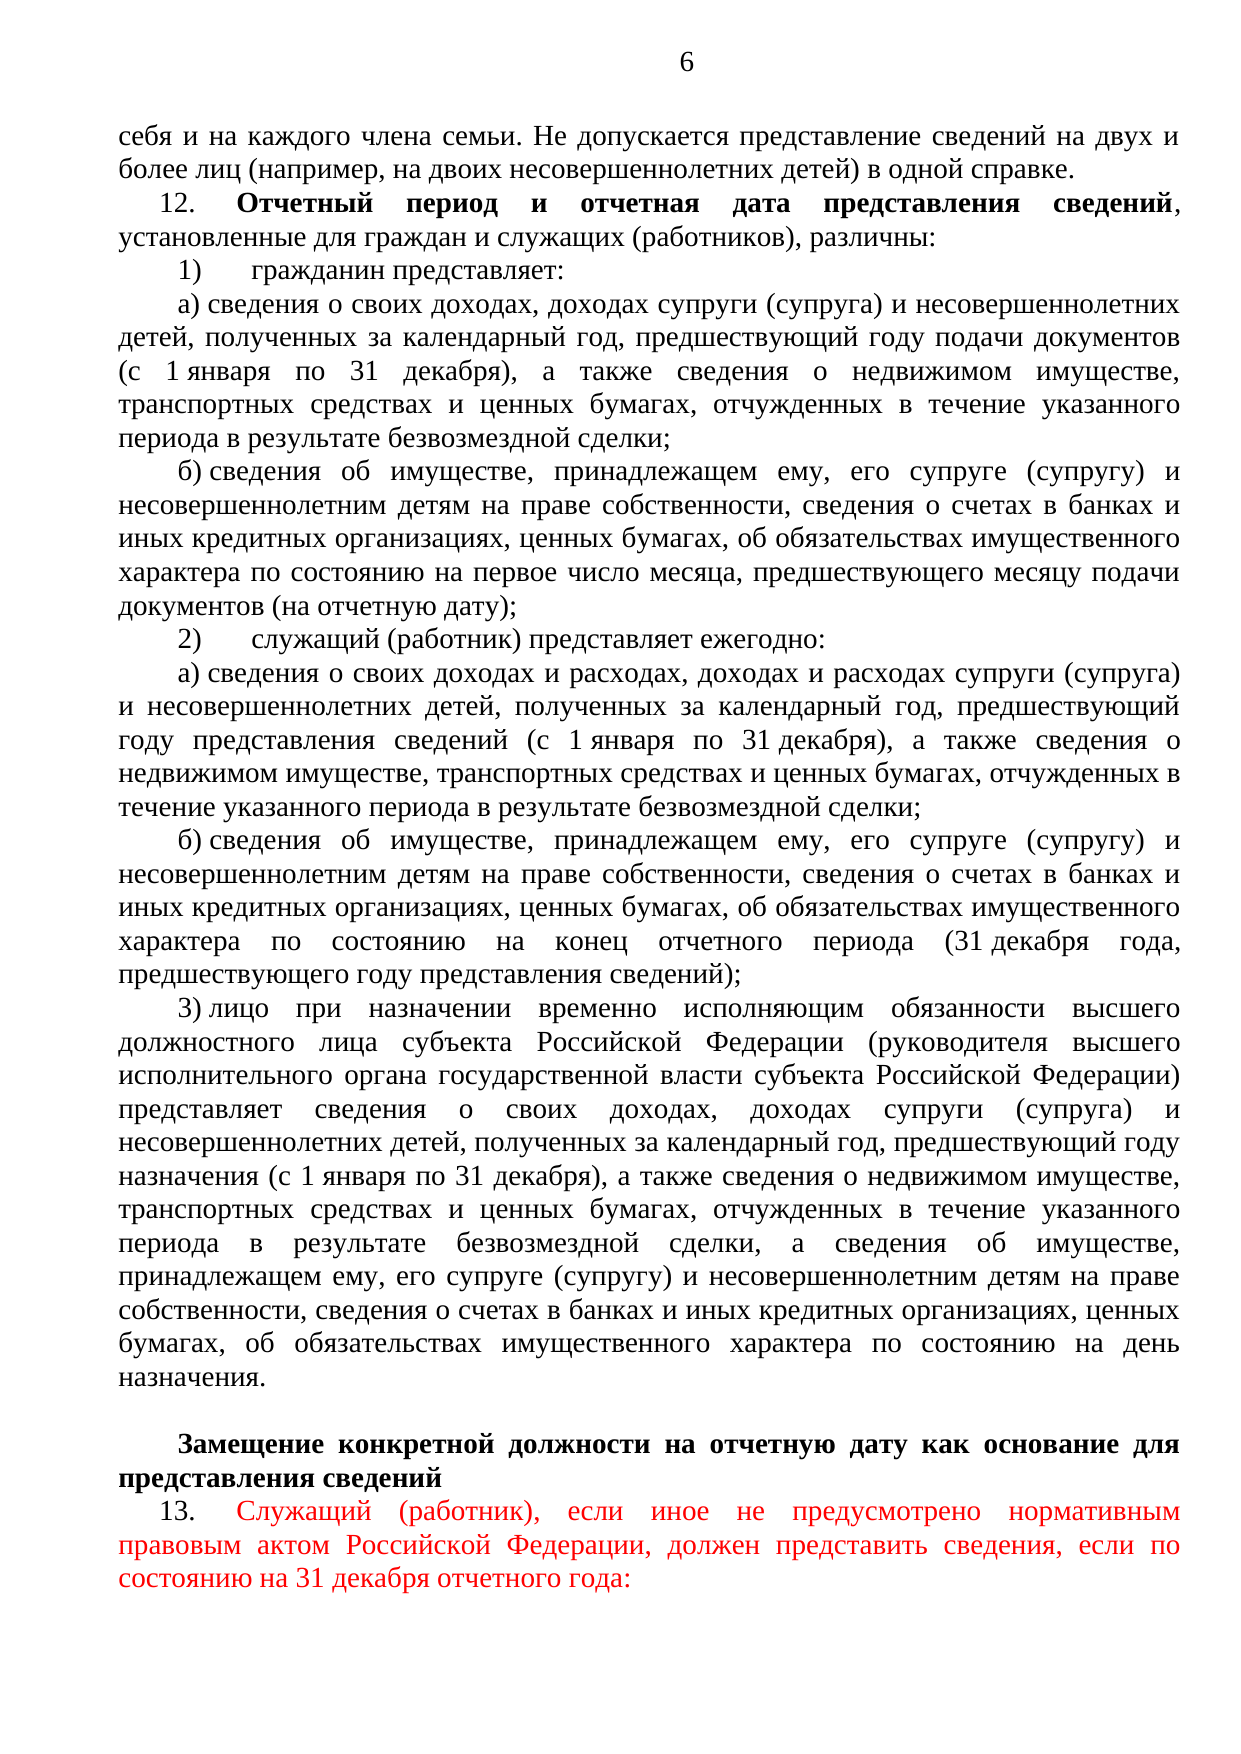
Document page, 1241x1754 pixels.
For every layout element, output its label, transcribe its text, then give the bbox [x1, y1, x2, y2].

text Замещение конкретной должности на отчетную дату как основание для представления сведений [118, 1426, 1181, 1493]
text а) сведения о своих доходах и расходах, доходах и расходах супруги (супруга) и несовершеннолетних детей, полученных за календарный год, предшествующий году представления сведений (с 1 января по 31 декабря), а также сведения о недвижимом имуществе, транспортных средствах и ценных бумагах, отчужденных в течение указанного периода в результате безвозмездной сделки; [118, 655, 1181, 822]
list Отчетный период и отчетная дата представления сведений, установленные для граждан и служащих (работников), различны: [118, 185, 1181, 252]
list б) сведения об имуществе, принадлежащем ему, его супруге (супругу) и несовершеннолетним детям на праве собственности, сведения о счетах в банках и иных кредитных организациях, ценных бумагах, об обязательствах имущественного характера по состоянию на первое число месяца, предшествующего месяцу подачи документов (на отчетную дату); [118, 453, 1181, 621]
text б) сведения об имуществе, принадлежащем ему, его супруге (супругу) и несовершеннолетним детям на праве собственности, сведения о счетах в банках и иных кредитных организациях, ценных бумагах, об обязательствах имущественного характера по состоянию на конец отчетного периода (31 декабря года, предшествующего году представления сведений); [118, 822, 1181, 990]
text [118, 118, 1181, 185]
list 3) лицо при назначении временно исполняющим обязанности высшего должностного лица субъекта Российской Федерации (руководителя высшего исполнительного органа государственной власти субъекта Российской Федерации) представляет сведения о своих доходах, доходах супруги (супруга) и несовершеннолетних детей, полученных за календарный год, предшествующий году назначения (с 1 января по 31 декабря), а также сведения о недвижимом имуществе, транспортных средствах и ценных бумагах, отчужденных в течение указанного периода в результате безвозмездной сделки, а сведения об имуществе, принадлежащем ему, его супруге (супругу) и несовершеннолетним детям на праве собственности, сведения о счетах в банках и иных кредитных организациях, ценных бумагах, об обязательствах имущественного характера по состоянию на день назначения. [118, 990, 1181, 1393]
list Служащий (работник), если иное не предусмотрено нормативным правовым актом Российской Федерации, должен представить сведения, если по состоянию на 31 декабря отчетного года: [118, 1493, 1181, 1594]
list а) сведения о своих доходах, доходах супруги (супруга) и несовершеннолетних детей, полученных за календарный год, предшествующий году подачи документов (с 1 января по 31 декабря), а также сведения о недвижимом имуществе, транспортных средствах и ценных бумагах, отчужденных в течение указанного периода в результате безвозмездной сделки; [118, 286, 1181, 453]
list служащий (работник) представляет ежегодно: [118, 621, 1181, 655]
list гражданин представляет: [118, 252, 1181, 286]
